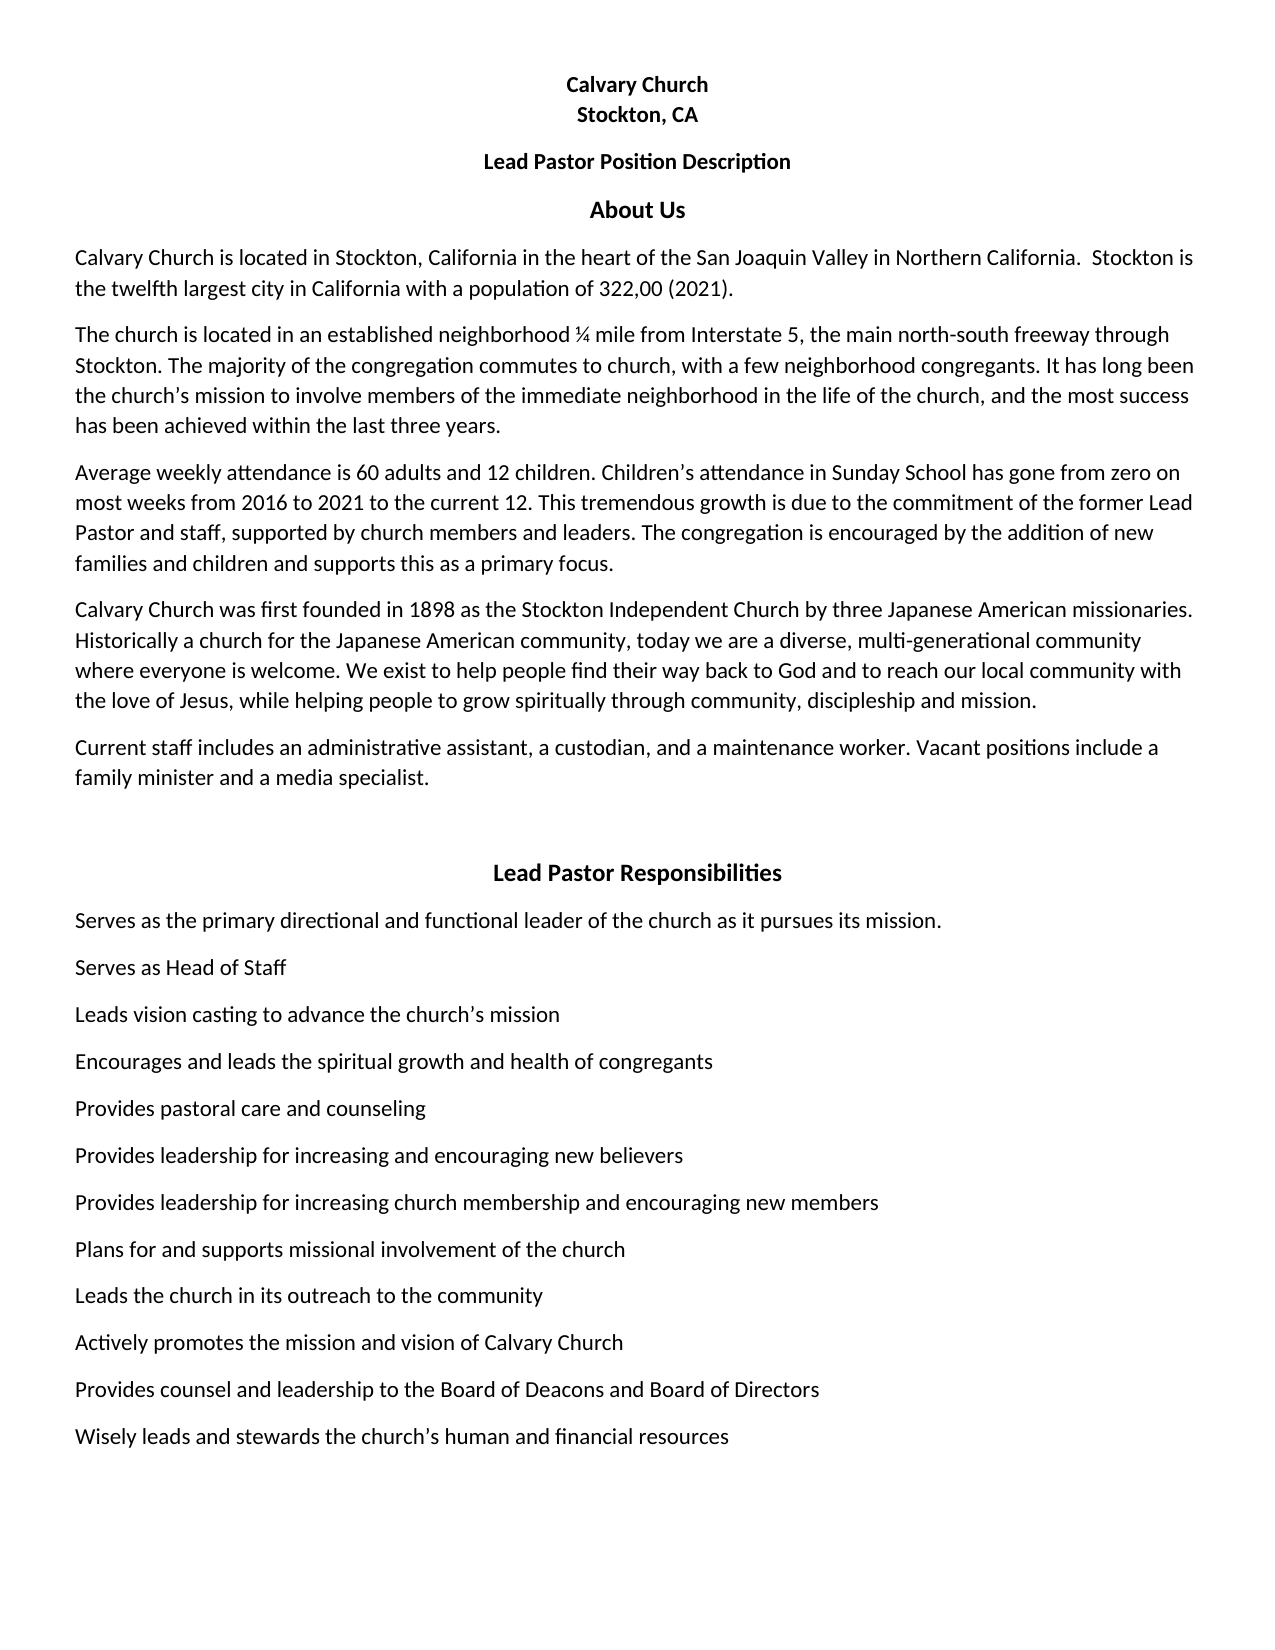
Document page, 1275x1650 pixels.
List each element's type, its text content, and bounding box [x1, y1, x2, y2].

text Provides leadership for increasing and encouraging new believers [75, 1141, 1200, 1169]
text Provides pastoral care and counseling [75, 1094, 1200, 1122]
text Serves as Head of Staff [75, 953, 1200, 982]
text Provides counsel and leadership to the Board of Deacons and Board of Directors [75, 1375, 1200, 1403]
text Lead Pastor Position Description [75, 147, 1200, 175]
text Provides leadership for increasing church membership and encouraging new members [75, 1188, 1200, 1216]
text Leads the church in its outreach to the community [75, 1282, 1200, 1310]
text Calvary Church was first founded in 1898 as the Stockton Independent Church by three Japanese American missionaries. Historically a church for the Japanese American community, today we are a diverse, multi-generational community where everyone is welcome. We exist to help people find their way back to God and to reach our local community with the love of Jesus, while helping people to grow spiritually through community, discipleship and mission. [75, 596, 1200, 714]
text Calvary Church is located in Stockton, California in the heart of the San Joaquin Valley in Northern California. Stockton is the twelfth largest city in California with a population of 322,00 (2021). [75, 243, 1200, 302]
text Serves as the primary directional and functional leader of the church as it pursues its mission. [75, 907, 1200, 935]
text Actively promotes the mission and vision of Calvary Church [75, 1328, 1200, 1357]
text Plans for and supports missional involvement of the church [75, 1235, 1200, 1263]
text Calvary Church [75, 70, 1200, 98]
text Current staff includes an administrative assistant, a custodian, and a maintenance worker. Vacant positions include a family minister and a media specialist. [75, 733, 1200, 791]
text Encourages and leads the spiritual growth and health of congregants [75, 1047, 1200, 1075]
text Stockton, CA [75, 100, 1200, 128]
text Lead Pastor Responsibilities [75, 857, 1200, 888]
text Wisely leads and stewards the church’s human and financial resources [75, 1422, 1200, 1450]
text About Us [75, 194, 1200, 224]
text The church is located in an established neighborhood ¼ mile from Interstate 5, the main north-south freeway through Stockton. The majority of the congregation commutes to church, with a few neighborhood congregants. It has long been the church’s mission to involve members of the immediate neighborhood in the life of the church, and the most success has been achieved within the last three years. [75, 321, 1200, 439]
text Average weekly attendance is 60 adults and 12 children. Children’s attendance in Sunday School has gone from zero on most weeks from 2016 to 2021 to the current 12. This tremendous growth is due to the commitment of the former Lead Pastor and staff, supported by church members and leaders. The congregation is encouraged by the addition of new families and children and supports this as a primary focus. [75, 458, 1200, 577]
text Leads vision casting to advance the church’s mission [75, 1000, 1200, 1028]
